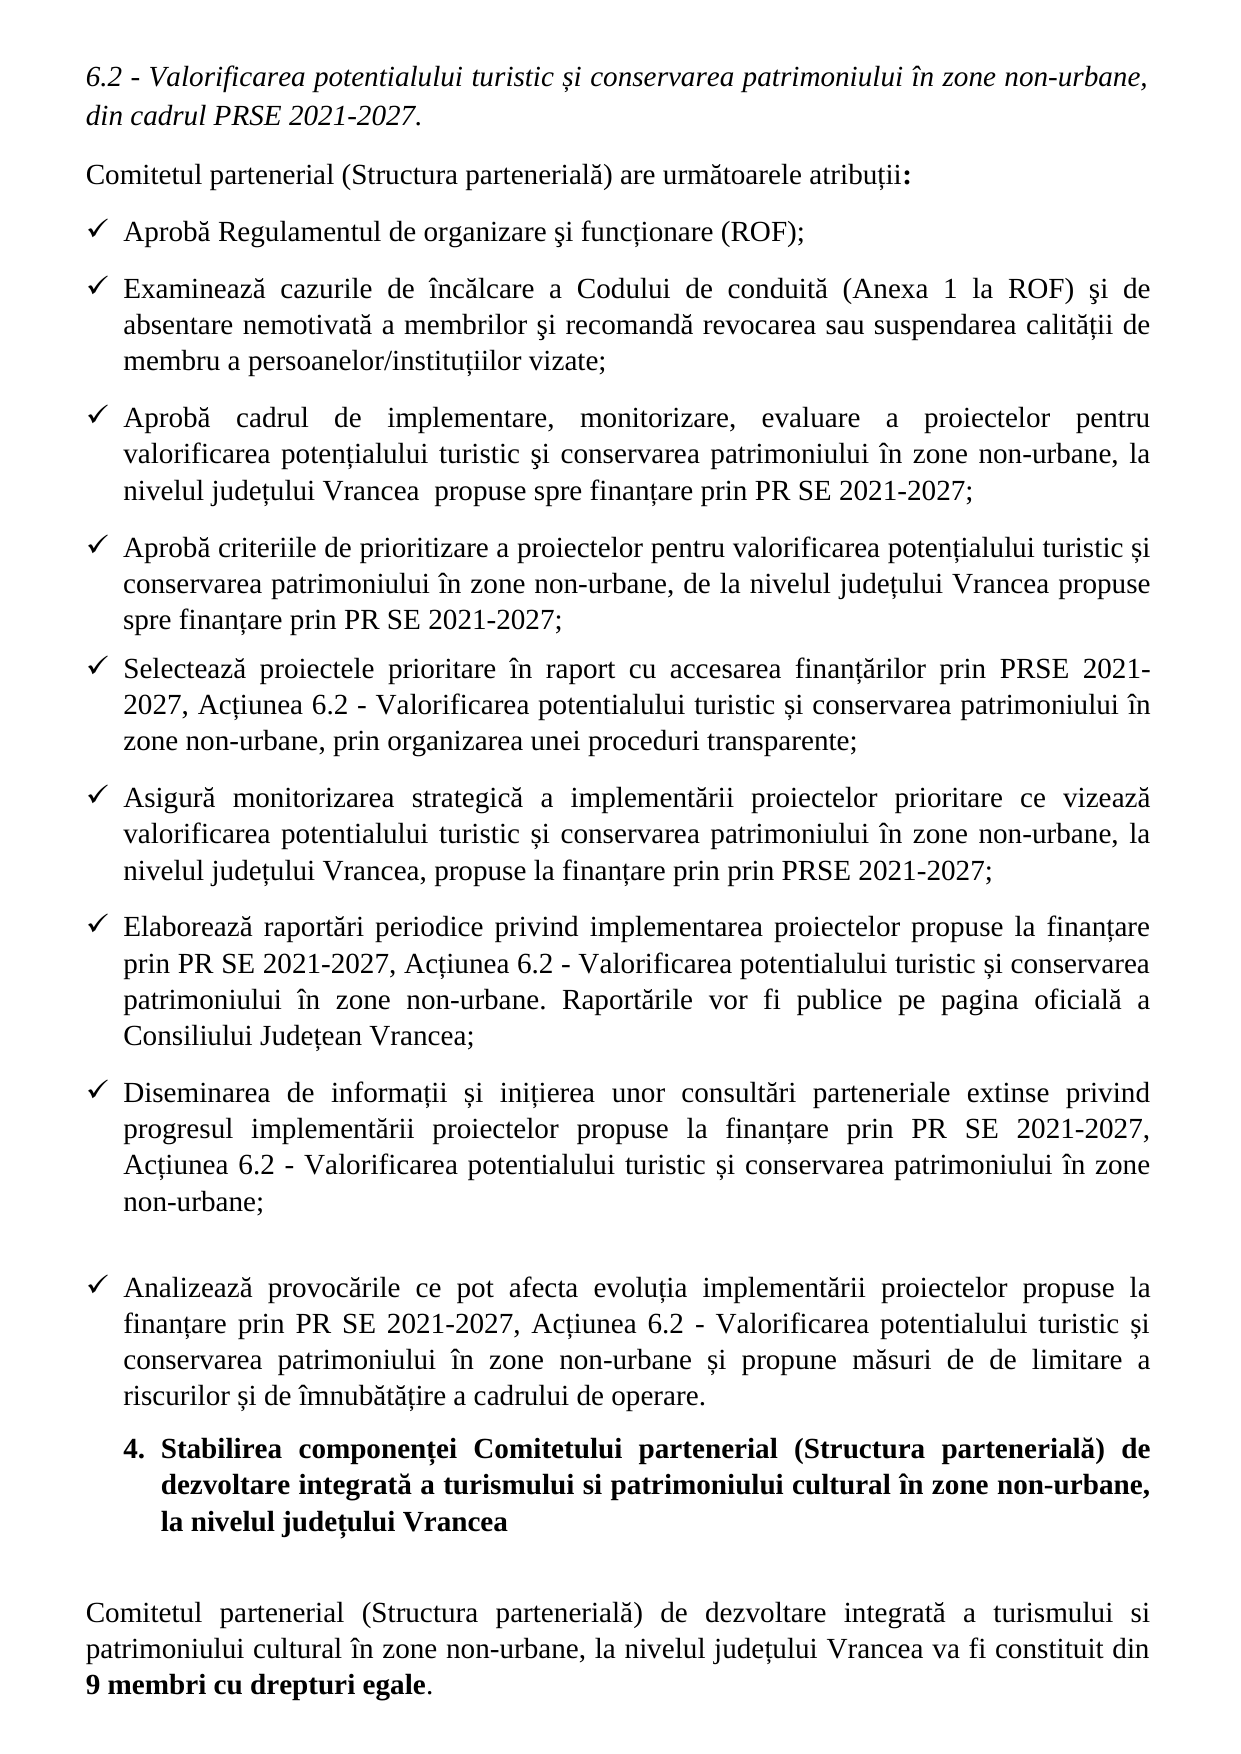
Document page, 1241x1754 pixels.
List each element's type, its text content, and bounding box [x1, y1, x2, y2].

list Analizează provocările ce pot afecta evoluția implementării proiectelor propuse la finanțare prin PR SE 2021-2027, Acțiunea 6.2 - Valorificarea potentialului turistic și conservarea patrimoniului în zone non-urbane și propune măsuri de de limitare a riscurilor și de îmnubătățire a cadrului de operare. [86, 1270, 1151, 1412]
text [86, 59, 1151, 131]
list Aprobă cadrul de implementare, monitorizare, evaluare a proiectelor pentru valorificarea potențialului turistic şi conservarea patrimoniului în zone non-urbane, la nivelul județului Vrancea propuse spre finanțare prin PR SE 2021-2027; [86, 400, 1151, 506]
list Elaborează raportări periodice privind implementarea proiectelor propuse la finanțare prin PR SE 2021-2027, Acțiunea 6.2 - Valorificarea potentialului turistic și conservarea patrimoniului în zone non-urbane. Raportările vor fi publice pe pagina oficială a Consiliului Județean Vrancea; [86, 909, 1151, 1052]
list Examinează cazurile de încălcare a Codului de conduită (Anexa 1 la ROF) şi de absentare nemotivată a membrilor şi recomandă revocarea sau suspendarea calității de membru a persoanelor/instituțiilor vizate; [86, 271, 1151, 377]
list Aprobă criteriile de prioritizare a proiectelor pentru valorificarea potențialului turistic și conservarea patrimoniului în zone non-urbane, de la nivelul județului Vrancea propuse spre finanțare prin PR SE 2021-2027; [86, 530, 1151, 636]
text Comitetul partenerial (Structura partenerială) de dezvoltare integrată a turismului si patrimoniului cultural în zone non-urbane, la nivelul județului Vrancea va fi constituit din 9 membri cu drepturi egale. [86, 1595, 1151, 1701]
list Stabilirea componenței Comitetului partenerial (Structura partenerială) de dezvoltare integrată a turismului si patrimoniului cultural în zone non-urbane, la nivelul județului Vrancea [123, 1431, 1151, 1537]
list Selectează proiectele prioritare în raport cu accesarea finanțărilor prin PRSE 2021-2027, Acțiunea 6.2 - Valorificarea potentialului turistic și conservarea patrimoniului în zone non-urbane, prin organizarea unei proceduri transparente; [86, 651, 1151, 757]
text Comitetul partenerial (Structura partenerială) are următoarele atribuții: [86, 157, 1151, 191]
list Diseminarea de informații și inițierea unor consultări parteneriale extinse privind progresul implementării proiectelor propuse la finanțare prin PR SE 2021-2027, Acțiunea 6.2 - Valorificarea potentialului turistic și conservarea patrimoniului în zone non-urbane; [86, 1075, 1151, 1217]
list Asigură monitorizarea strategică a implementării proiectelor prioritare ce vizează valorificarea potentialului turistic și conservarea patrimoniului în zone non-urbane, la nivelul județului Vrancea, propuse la finanțare prin prin PRSE 2021-2027; [86, 780, 1151, 886]
list Aprobă Regulamentul de organizare şi funcționare (ROF); [86, 214, 1151, 248]
